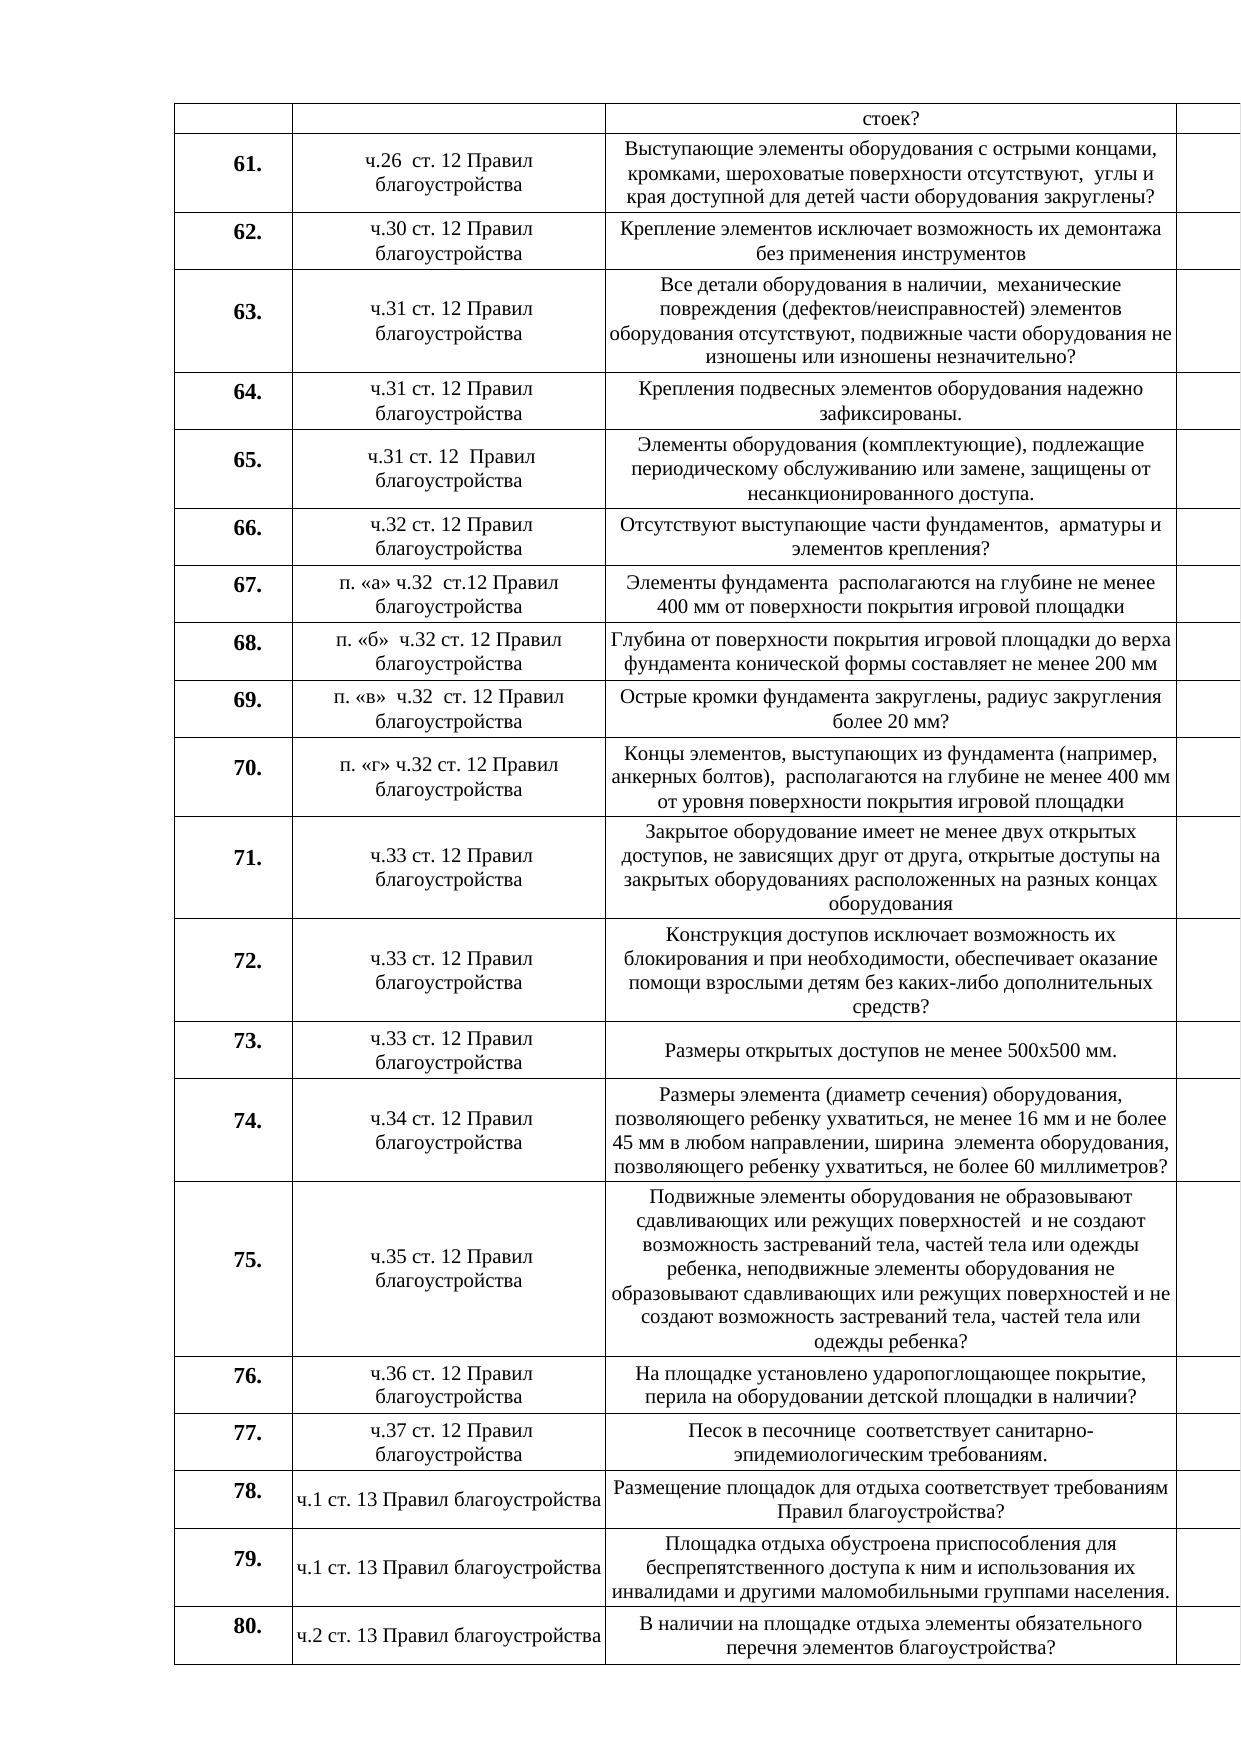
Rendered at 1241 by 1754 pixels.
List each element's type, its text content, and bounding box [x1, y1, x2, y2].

table_cell [1177, 1182, 1240, 1356]
table_cell ч.36 ст. 12 Правил благоустройства [293, 1357, 605, 1413]
table_cell ч.33 ст. 12 Правил благоустройства [293, 919, 605, 1021]
table_cell [1177, 270, 1240, 371]
table_cell ч.1 ст. 13 Правил благоустройства [293, 1529, 605, 1606]
table_cell Острые кромки фундамента закруглены, радиус закругления более 20 мм? [606, 681, 1176, 737]
table_cell Крепление элементов исключает возможность их демонтажа без применения инструментов [606, 213, 1176, 269]
table_cell [175, 270, 292, 371]
table_cell [175, 509, 292, 565]
table_cell [175, 919, 292, 1021]
table_cell Подвижные элементы оборудования не образовывают сдавливающих или режущих поверхностей и не создают возможность застреваний тела, частей тела или одежды ребенка, неподвижные элементы оборудования не образовывают сдавливающих или режущих поверхностей и не создают возможность застреваний тела, частей тела или одежды ребенка? [606, 1182, 1176, 1356]
table_cell [175, 1079, 292, 1181]
table_cell [175, 134, 292, 211]
table_cell Все детали оборудования в наличии, механические повреждения (дефектов/неисправностей) элементов оборудования отсутствуют, подвижные части оборудования не изношены или изношены незначительно? [606, 270, 1176, 371]
table_cell [175, 817, 292, 918]
table_cell п. «б» ч.32 ст. 12 Правил благоустройства [293, 623, 605, 679]
table_cell Концы элементов, выступающих из фундамента (например, анкерных болтов), располагаются на глубине не менее 400 мм от уровня поверхности покрытия игровой площадки [606, 738, 1176, 816]
table_cell [175, 1529, 292, 1606]
table_cell [175, 213, 292, 269]
table_cell п. «в» ч.32 ст. 12 Правил благоустройства [293, 681, 605, 737]
table_cell [1177, 1414, 1240, 1470]
table_cell ч.30 ст. 12 Правил благоустройства [293, 213, 605, 269]
table_cell ч.26 ст. 12 Правил благоустройства [293, 134, 605, 211]
table_cell Глубина от поверхности покрытия игровой площадки до верха фундамента конической формы составляет не менее 200 мм [606, 623, 1176, 679]
table_cell [175, 566, 292, 622]
table_cell В наличии на площадке отдыха элементы обязательного перечня элементов благоустройства? [606, 1607, 1176, 1664]
table_cell ч.31 ст. 12 Правил благоустройства [293, 270, 605, 371]
table_cell ч.33 ст. 12 Правил благоустройства [293, 1022, 605, 1078]
table_cell [175, 738, 292, 816]
table_cell [1177, 623, 1240, 679]
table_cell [293, 104, 605, 133]
table_cell [1177, 213, 1240, 269]
table_cell Отсутствуют выступающие части фундаментов, арматуры и элементов крепления? [606, 509, 1176, 565]
table_cell [1177, 817, 1240, 918]
table_cell Размеры открытых доступов не менее 500х500 мм. [606, 1022, 1176, 1078]
table_cell [175, 1414, 292, 1470]
table_cell [1177, 1529, 1240, 1606]
table_cell [175, 1182, 292, 1356]
table_cell [1177, 1471, 1240, 1528]
table_cell [1177, 1022, 1240, 1078]
table_cell [1177, 919, 1240, 1021]
table_cell [1177, 1607, 1240, 1664]
table_cell [1177, 738, 1240, 816]
table_cell Закрытое оборудование имеет не менее двух открытых доступов, не зависящих друг от друга, открытые доступы на закрытых оборудованиях расположенных на разных концах оборудования [606, 817, 1176, 918]
table_cell п. «г» ч.32 ст. 12 Правил благоустройства [293, 738, 605, 816]
table_cell [1177, 1079, 1240, 1181]
table_cell [175, 1607, 292, 1664]
table_cell Площадка отдыха обустроена приспособления для беспрепятственного доступа к ним и использования их инвалидами и другими маломобильными группами населения. [606, 1529, 1176, 1606]
table_cell [175, 430, 292, 507]
table_cell [175, 681, 292, 737]
table_cell [175, 104, 292, 133]
table_cell ч.1 ст. 13 Правил благоустройства [293, 1471, 605, 1528]
table_cell [175, 1022, 292, 1078]
table_cell [175, 1471, 292, 1528]
table_cell Песок в песочнице соответствует санитарно- эпидемиологическим требованиям. [606, 1414, 1176, 1470]
table_cell [1177, 1357, 1240, 1413]
table_cell Конструкция доступов исключает возможность их блокирования и при необходимости, обеспечивает оказание помощи взрослыми детям без каких-либо дополнительных средств? [606, 919, 1176, 1021]
table_cell [1177, 104, 1240, 133]
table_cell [606, 104, 1176, 133]
table_cell ч.33 ст. 12 Правил благоустройства [293, 817, 605, 918]
table_cell ч.37 ст. 12 Правил благоустройства [293, 1414, 605, 1470]
table_cell На площадке установлено ударопоглощающее покрытие, перила на оборудовании детской площадки в наличии? [606, 1357, 1176, 1413]
table_cell ч.32 ст. 12 Правил благоустройства [293, 509, 605, 565]
table_cell ч.34 ст. 12 Правил благоустройства [293, 1079, 605, 1181]
table_cell Выступающие элементы оборудования с острыми концами, кромками, шероховатые поверхности отсутствуют, углы и края доступной для детей части оборудования закруглены? [606, 134, 1176, 211]
table_cell [1177, 373, 1240, 429]
table_cell ч.2 ст. 13 Правил благоустройства [293, 1607, 605, 1664]
table_cell Элементы оборудования (комплектующие), подлежащие периодическому обслуживанию или замене, защищены от несанкционированного доступа. [606, 430, 1176, 507]
table_cell ч.31 ст. 12 Правил благоустройства [293, 373, 605, 429]
table_cell [1177, 509, 1240, 565]
table_cell Крепления подвесных элементов оборудования надежно зафиксированы. [606, 373, 1176, 429]
table_cell [175, 373, 292, 429]
table_cell ч.31 ст. 12 Правил благоустройства [293, 430, 605, 507]
table_cell Элементы фундамента располагаются на глубине не менее 400 мм от поверхности покрытия игровой площадки [606, 566, 1176, 622]
table_cell [1177, 681, 1240, 737]
table_cell [175, 623, 292, 679]
table_cell [1177, 134, 1240, 211]
table_cell п. «а» ч.32 ст.12 Правил благоустройства [293, 566, 605, 622]
table_cell ч.35 ст. 12 Правил благоустройства [293, 1182, 605, 1356]
table_cell Размещение площадок для отдыха соответствует требованиям Правил благоустройства? [606, 1471, 1176, 1528]
table_cell [1177, 430, 1240, 507]
table_cell [175, 1357, 292, 1413]
table_cell [1177, 566, 1240, 622]
table_cell Размеры элемента (диаметр сечения) оборудования, позволяющего ребенку ухватиться, не менее 16 мм и не более 45 мм в любом направлении, ширина элемента оборудования, позволяющего ребенку ухватиться, не более 60 миллиметров? [606, 1079, 1176, 1181]
